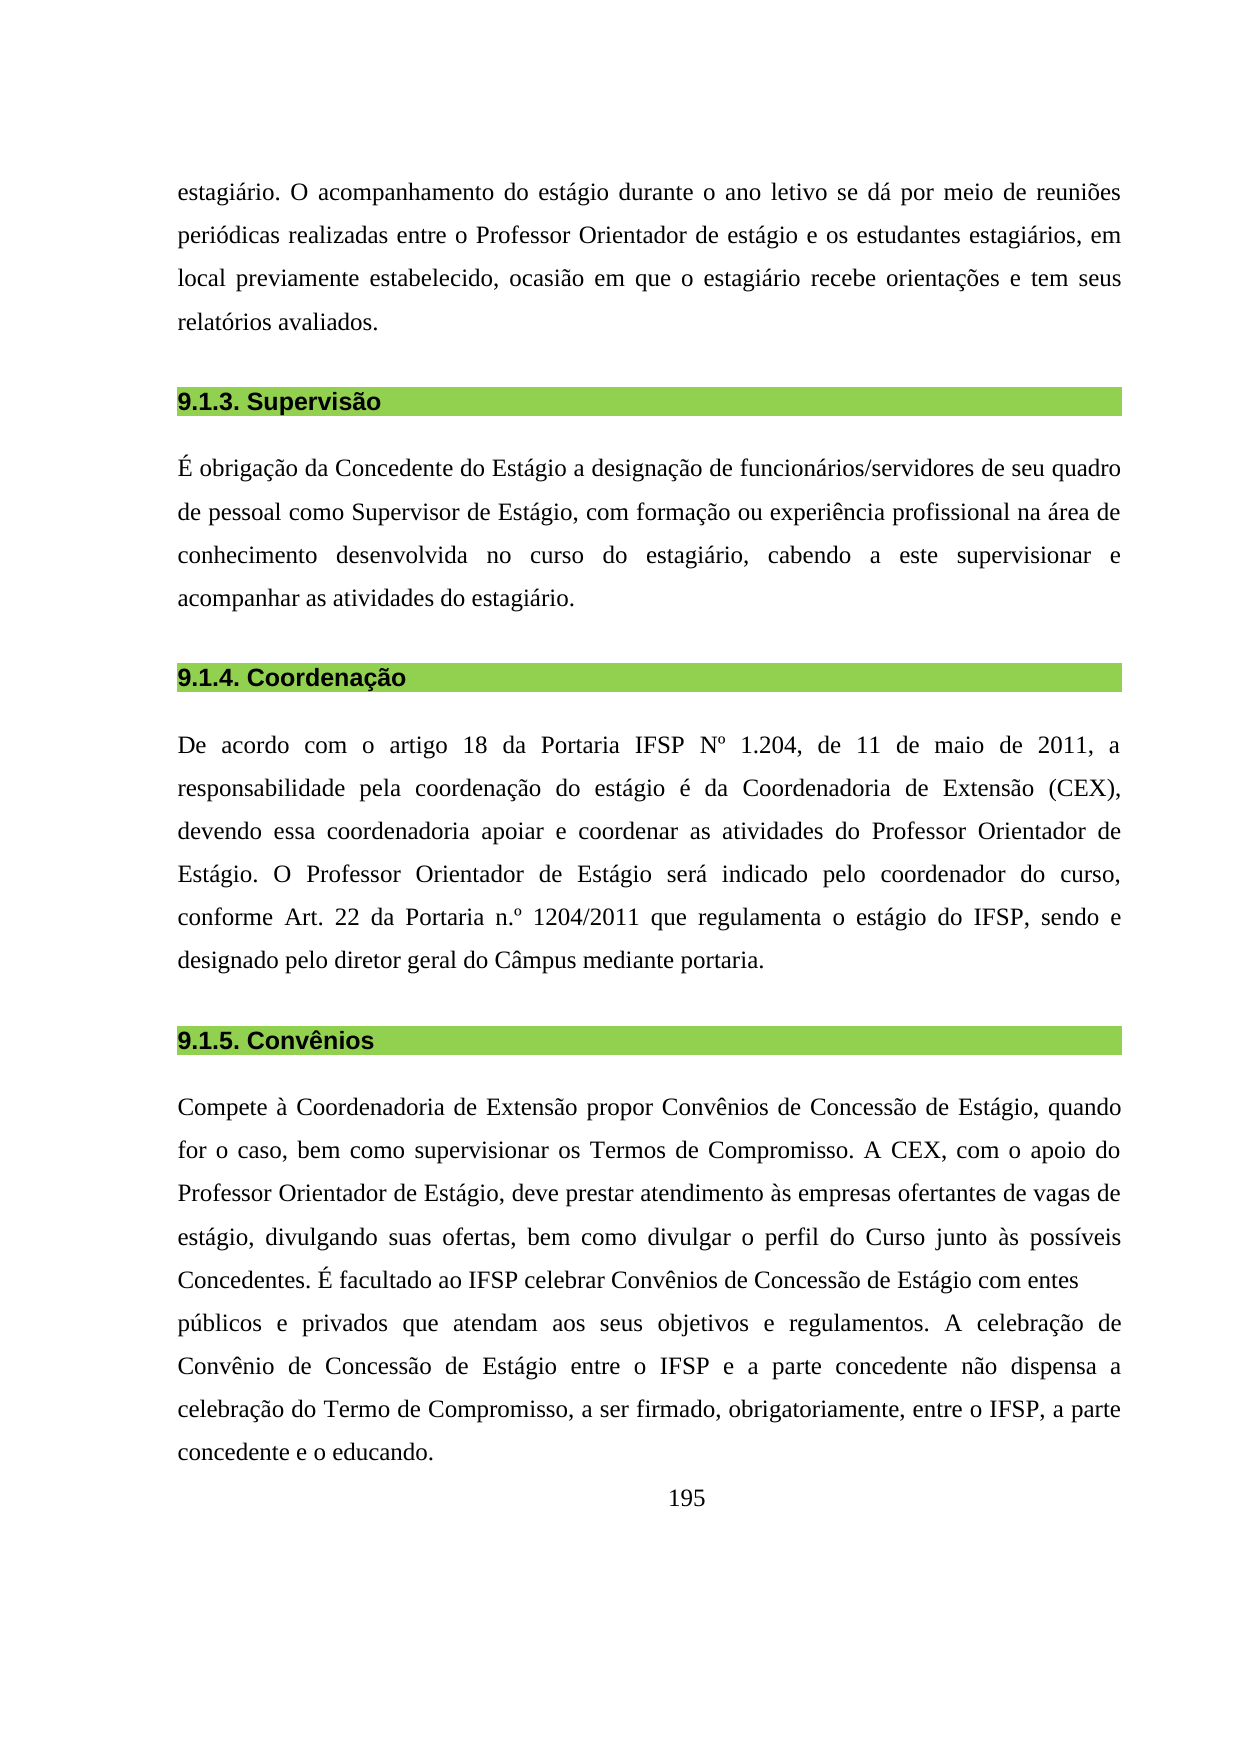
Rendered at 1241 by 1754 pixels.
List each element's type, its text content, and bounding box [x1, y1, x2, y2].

subtitle 9.1.4. Coordenação [177, 663, 1122, 692]
text De acordo com o artigo 18 da Portaria IFSP Nº 1.204, de 11 de maio de 2011, a responsabilidade pela coordenação do estágio é da Coordenadoria de Extensão (CEX), devendo essa coordenadoria apoiar e coordenar as atividades do Professor Orientador de Estágio. O Professor Orientador de Estágio será indicado pelo coordenador do curso, conforme Art. 22 da Portaria n.º 1204/2011 que regulamenta o estágio do IFSP, sendo e designado pelo diretor geral do Câmpus mediante portaria. [177, 730, 1122, 974]
text públicos e privados que atendam aos seus objetivos e regulamentos. A celebração de Convênio de Concessão de Estágio entre o IFSP e a parte concedente não dispensa a celebração do Termo de Compromisso, a ser firmado, obrigatoriamente, entre o IFSP, a parte concedente e o educando. [177, 1308, 1122, 1466]
subtitle 9.1.5. Convênios [177, 1026, 1122, 1055]
text Compete à Coordenadoria de Extensão propor Convênios de Concessão de Estágio, quando for o caso, bem como supervisionar os Termos de Compromisso. A CEX, com o apoio do Professor Orientador de Estágio, deve prestar atendimento às empresas ofertantes de vagas de estágio, divulgando suas ofertas, bem como divulgar o perfil do Curso junto às possíveis Concedentes. É facultado ao IFSP celebrar Convênios de Concessão de Estágio com entes [177, 1092, 1122, 1293]
text É obrigação da Concedente do Estágio a designação de funcionários/servidores de seu quadro de pessoal como Supervisor de Estágio, com formação ou experiência profissional na área de conhecimento desenvolvida no curso do estagiário, cabendo a este supervisionar e acompanhar as atividades do estagiário. [177, 453, 1122, 612]
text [177, 177, 1122, 335]
subtitle 9.1.3. Supervisão [177, 387, 1122, 416]
